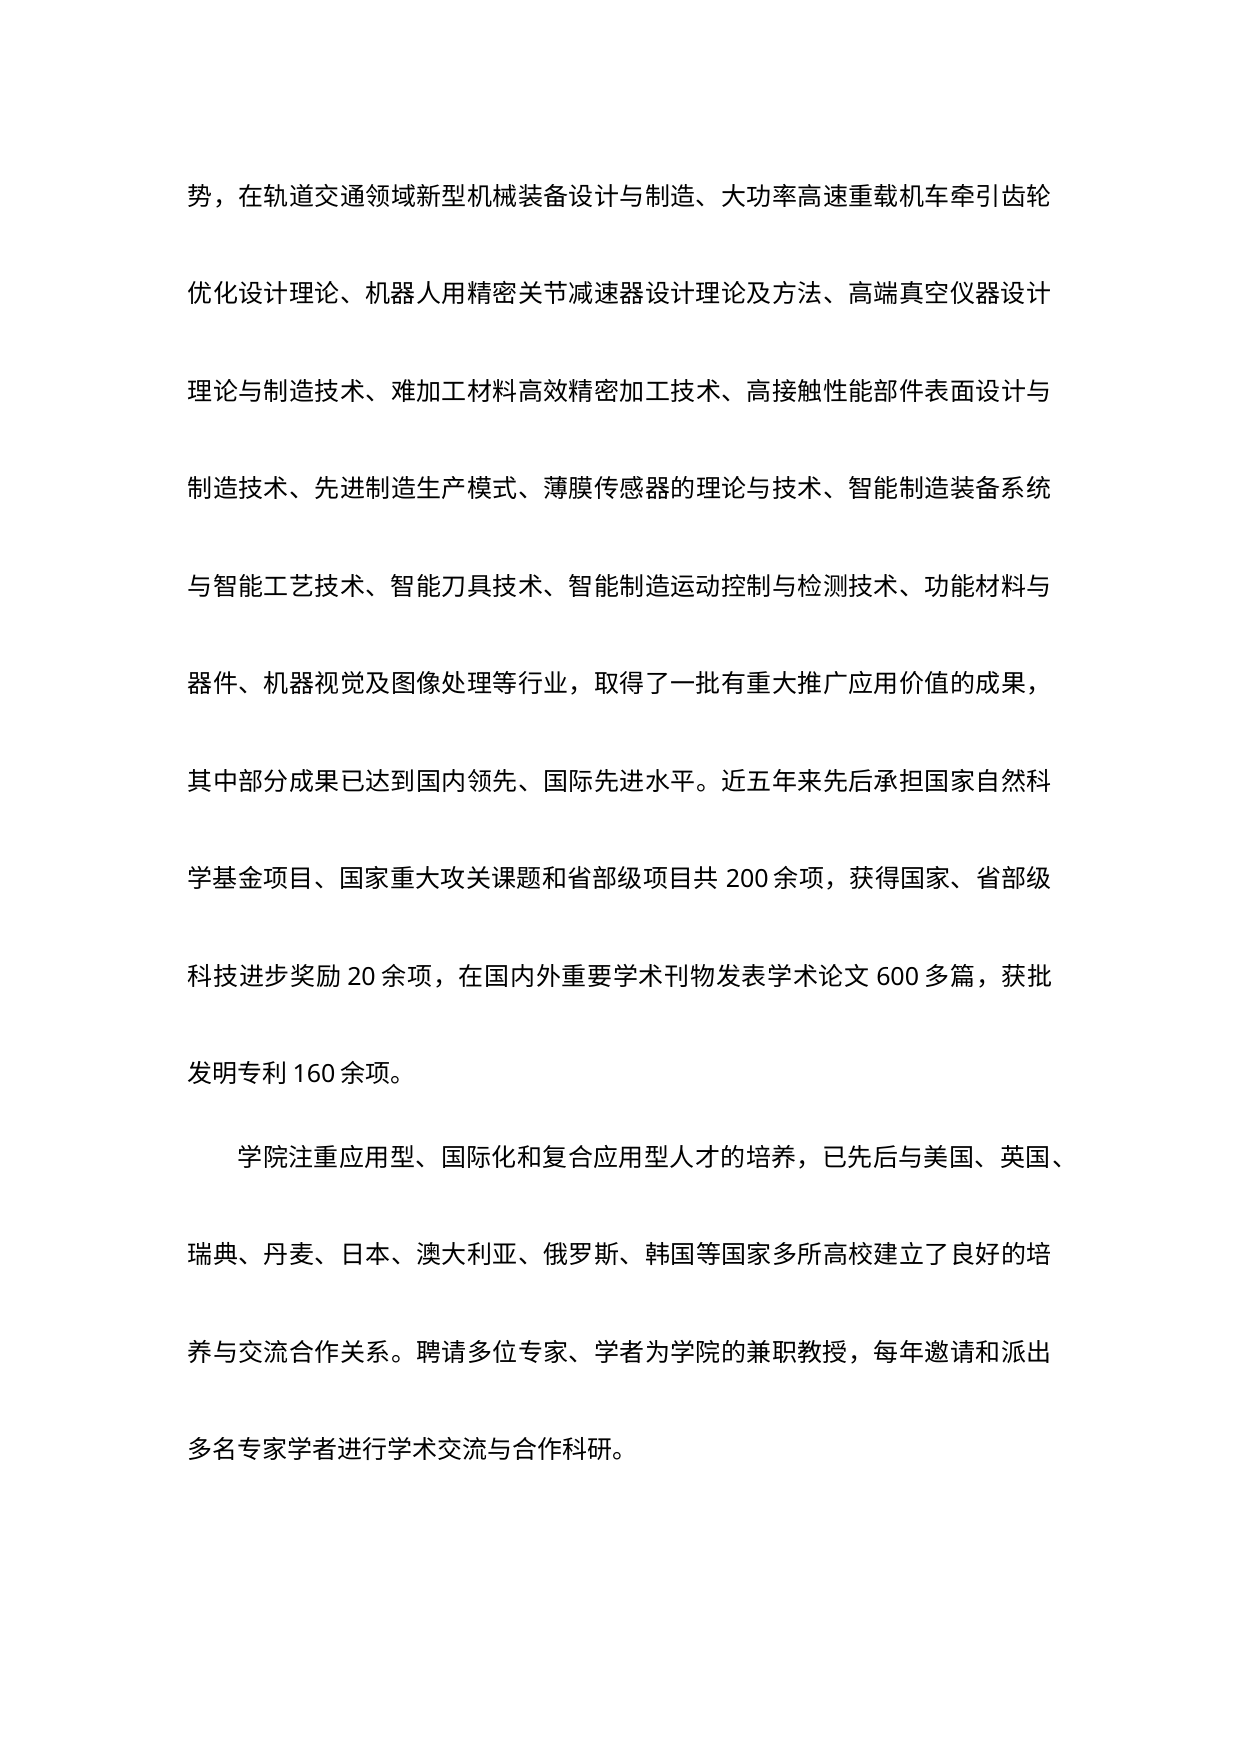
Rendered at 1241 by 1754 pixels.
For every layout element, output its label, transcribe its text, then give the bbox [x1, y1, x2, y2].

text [187, 162, 1053, 1104]
text 学院注重应用型、国际化和复合应用型人才的培养，已先后与美国、英国、瑞典、丹麦、日本、澳大利亚、俄罗斯、韩国等国家多所高校建立了良好的培养与交流合作关系。聘请多位专家、学者为学院的兼职教授，每年邀请和派出多名专家学者进行学术交流与合作科研。 [187, 1123, 1053, 1480]
